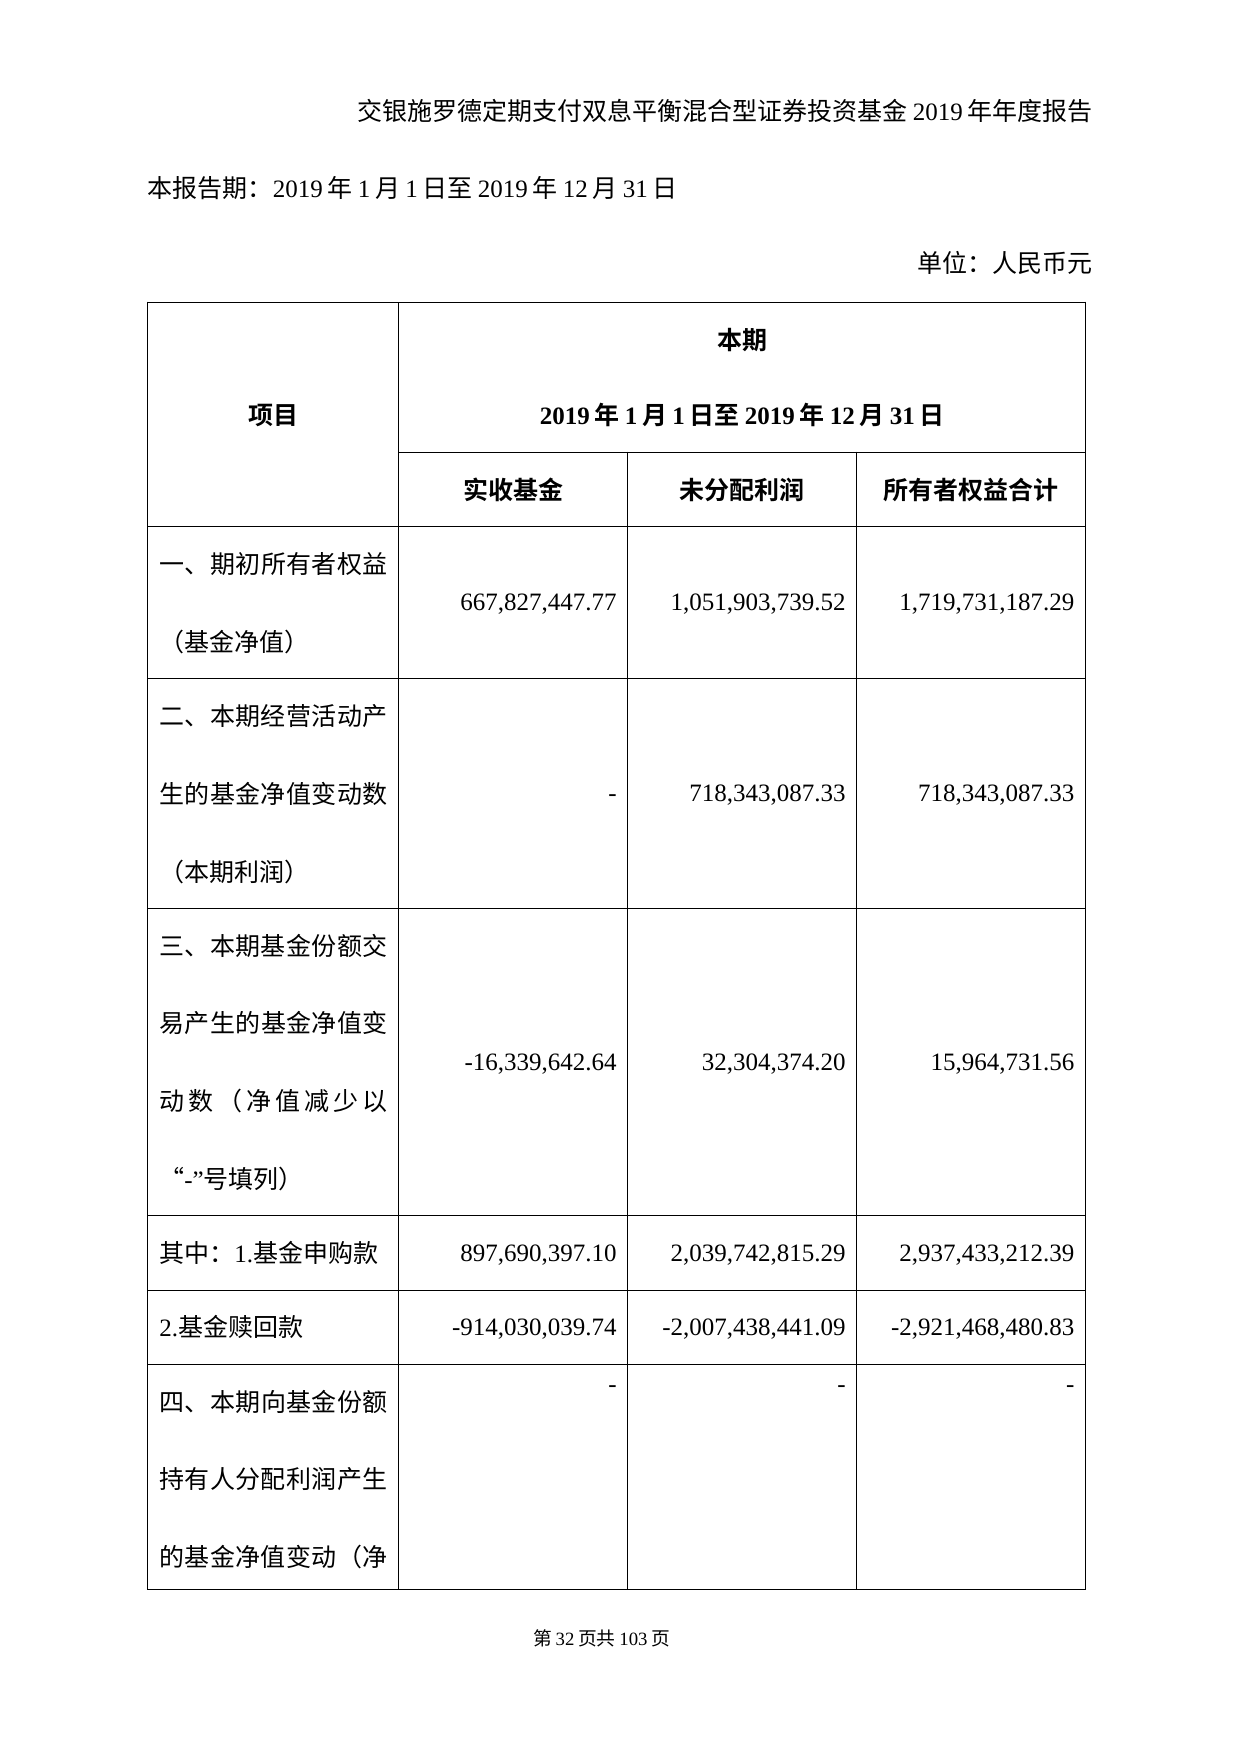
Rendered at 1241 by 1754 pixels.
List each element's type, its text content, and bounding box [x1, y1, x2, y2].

table_cell - [628, 1365, 856, 1588]
table_cell 15,964,731.56 [857, 909, 1085, 1215]
text 单位：人民币元 [149, 229, 1092, 294]
table_cell 32,304,374.20 [628, 909, 856, 1215]
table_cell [148, 1365, 398, 1588]
table_cell 二、本期经营活动产生的基金净值变动数（本期利润） [148, 679, 398, 908]
table_cell 一、期初所有者权益（基金净值） [148, 527, 398, 678]
table_cell 实收基金 [399, 453, 627, 526]
table_cell 2.基金赎回款 [148, 1291, 398, 1363]
table_cell 667,827,447.77 [399, 527, 627, 678]
table_cell 718,343,087.33 [628, 679, 856, 908]
table_cell - [399, 1365, 627, 1588]
table_cell 三、本期基金份额交易产生的基金净值变动数（净值减少以“-”号填列） [148, 909, 398, 1215]
table_cell -16,339,642.64 [399, 909, 627, 1215]
table_header 项目 [148, 303, 398, 526]
table_cell 718,343,087.33 [857, 679, 1085, 908]
table_header 本期 2019年1月1日至2019年12月31日 [399, 303, 1085, 452]
table_cell 所有者权益合计 [857, 453, 1085, 526]
table_cell - [399, 679, 627, 908]
table_cell -914,030,039.74 [399, 1291, 627, 1363]
table_cell - [857, 1365, 1085, 1588]
table_cell 未分配利润 [628, 453, 856, 526]
table_cell -2,921,468,480.83 [857, 1291, 1085, 1363]
table_cell 1,719,731,187.29 [857, 527, 1085, 678]
text 本报告期：2019年1月1日至2019年12月31日 [148, 154, 1092, 219]
table_cell 2,039,742,815.29 [628, 1216, 856, 1289]
table_cell -2,007,438,441.09 [628, 1291, 856, 1363]
table_cell 897,690,397.10 [399, 1216, 627, 1289]
table_cell 其中：1.基金申购款 [148, 1216, 398, 1289]
table_cell 2,937,433,212.39 [857, 1216, 1085, 1289]
table_cell 1,051,903,739.52 [628, 527, 856, 678]
